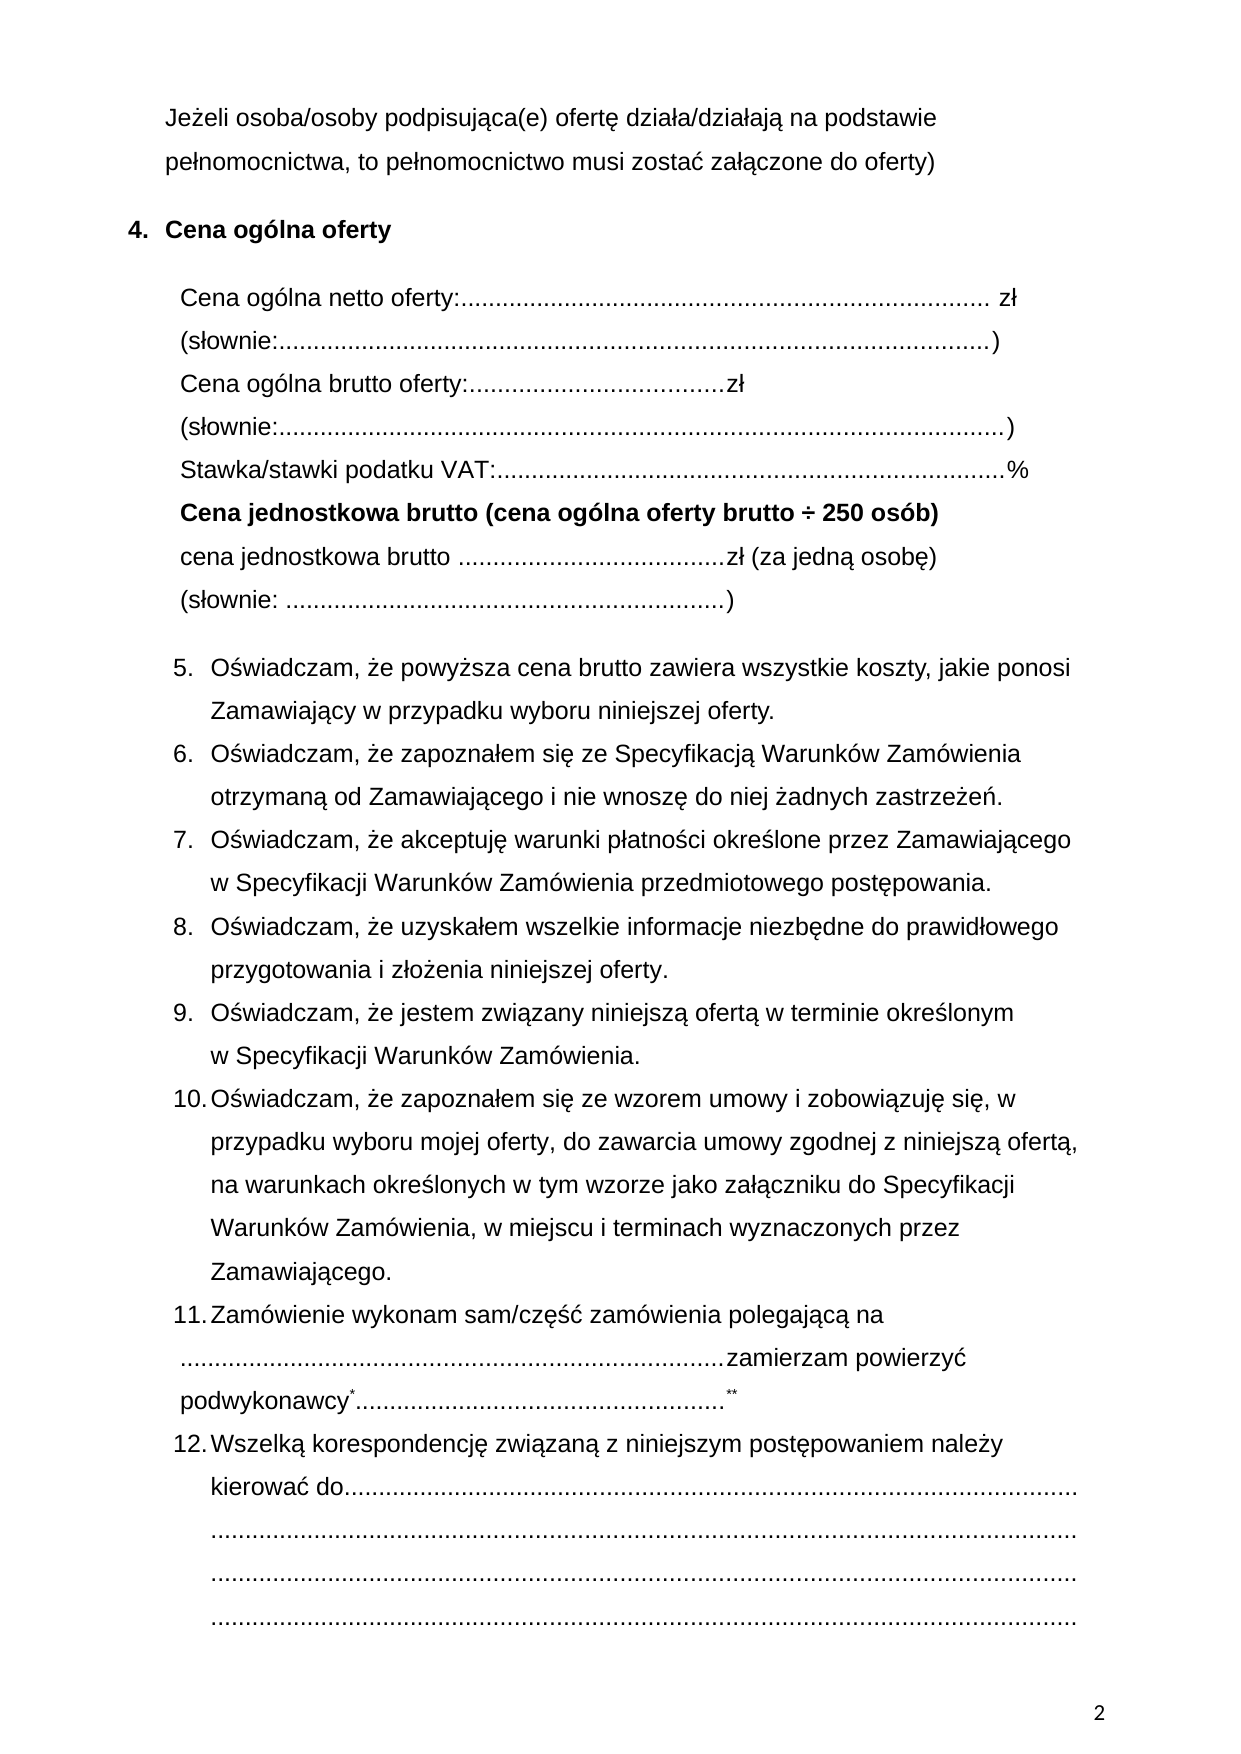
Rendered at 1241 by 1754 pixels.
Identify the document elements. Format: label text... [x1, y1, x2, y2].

text Cena ogólna brutto oferty: zł [180, 369, 1091, 398]
text zamierzam powierzyć podwykonawcy* ** [180, 1343, 1105, 1415]
list Oświadczam, że jestem związany niniejszą ofertą w terminie określonym w Specyfikacji Warunków Zamówienia. [173, 998, 1105, 1070]
subtitle Cena ogólna oferty [128, 215, 1105, 243]
list Oświadczam, że uzyskałem wszelkie informacje niezbędne do prawidłowego przygotowania i złożenia niniejszej oferty. [173, 912, 1105, 983]
list Oświadczam, że zapoznałem się ze Specyfikacją Warunków Zamówienia otrzymaną od Zamawiającego i nie wnoszę do niej żadnych zastrzeżeń. [173, 739, 1105, 811]
list Oświadczam, że powyższa cena brutto zawiera wszystkie koszty, jakie ponosi Zamawiający w przypadku wyboru niniejszej oferty. [173, 653, 1091, 725]
text (słownie: ) [180, 585, 1105, 613]
text Stawka/stawki podatku VAT: % [180, 455, 1105, 484]
text Cena jednostkowa brutto (cena ogólna oferty brutto ÷ 250 osób) [180, 498, 1105, 527]
list Oświadczam, że zapoznałem się ze wzorem umowy i zobowiązuję się, w przypadku wyboru mojej oferty, do zawarcia umowy zgodnej z niniejszą ofertą, na warunkach określonych w tym wzorze jako załączniku do Specyfikacji Warunków Zamówienia, w miejscu i terminach wyznaczonych przez Zamawiającego. [173, 1084, 1105, 1285]
list Zamówienie wykonam sam/część zamówienia polegającą na [173, 1300, 1105, 1328]
text (słownie: ) [180, 412, 1105, 441]
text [165, 103, 1105, 175]
list Oświadczam, że akceptuję warunki płatności określone przez Zamawiającego w Specyfikacji Warunków Zamówienia przedmiotowego postępowania. [173, 825, 1105, 897]
text cena jednostkowa brutto zł (za jedną osobę) [180, 542, 1105, 570]
text Cena ogólna netto oferty: zł (słownie: ) [180, 283, 1105, 355]
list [173, 1429, 1105, 1630]
